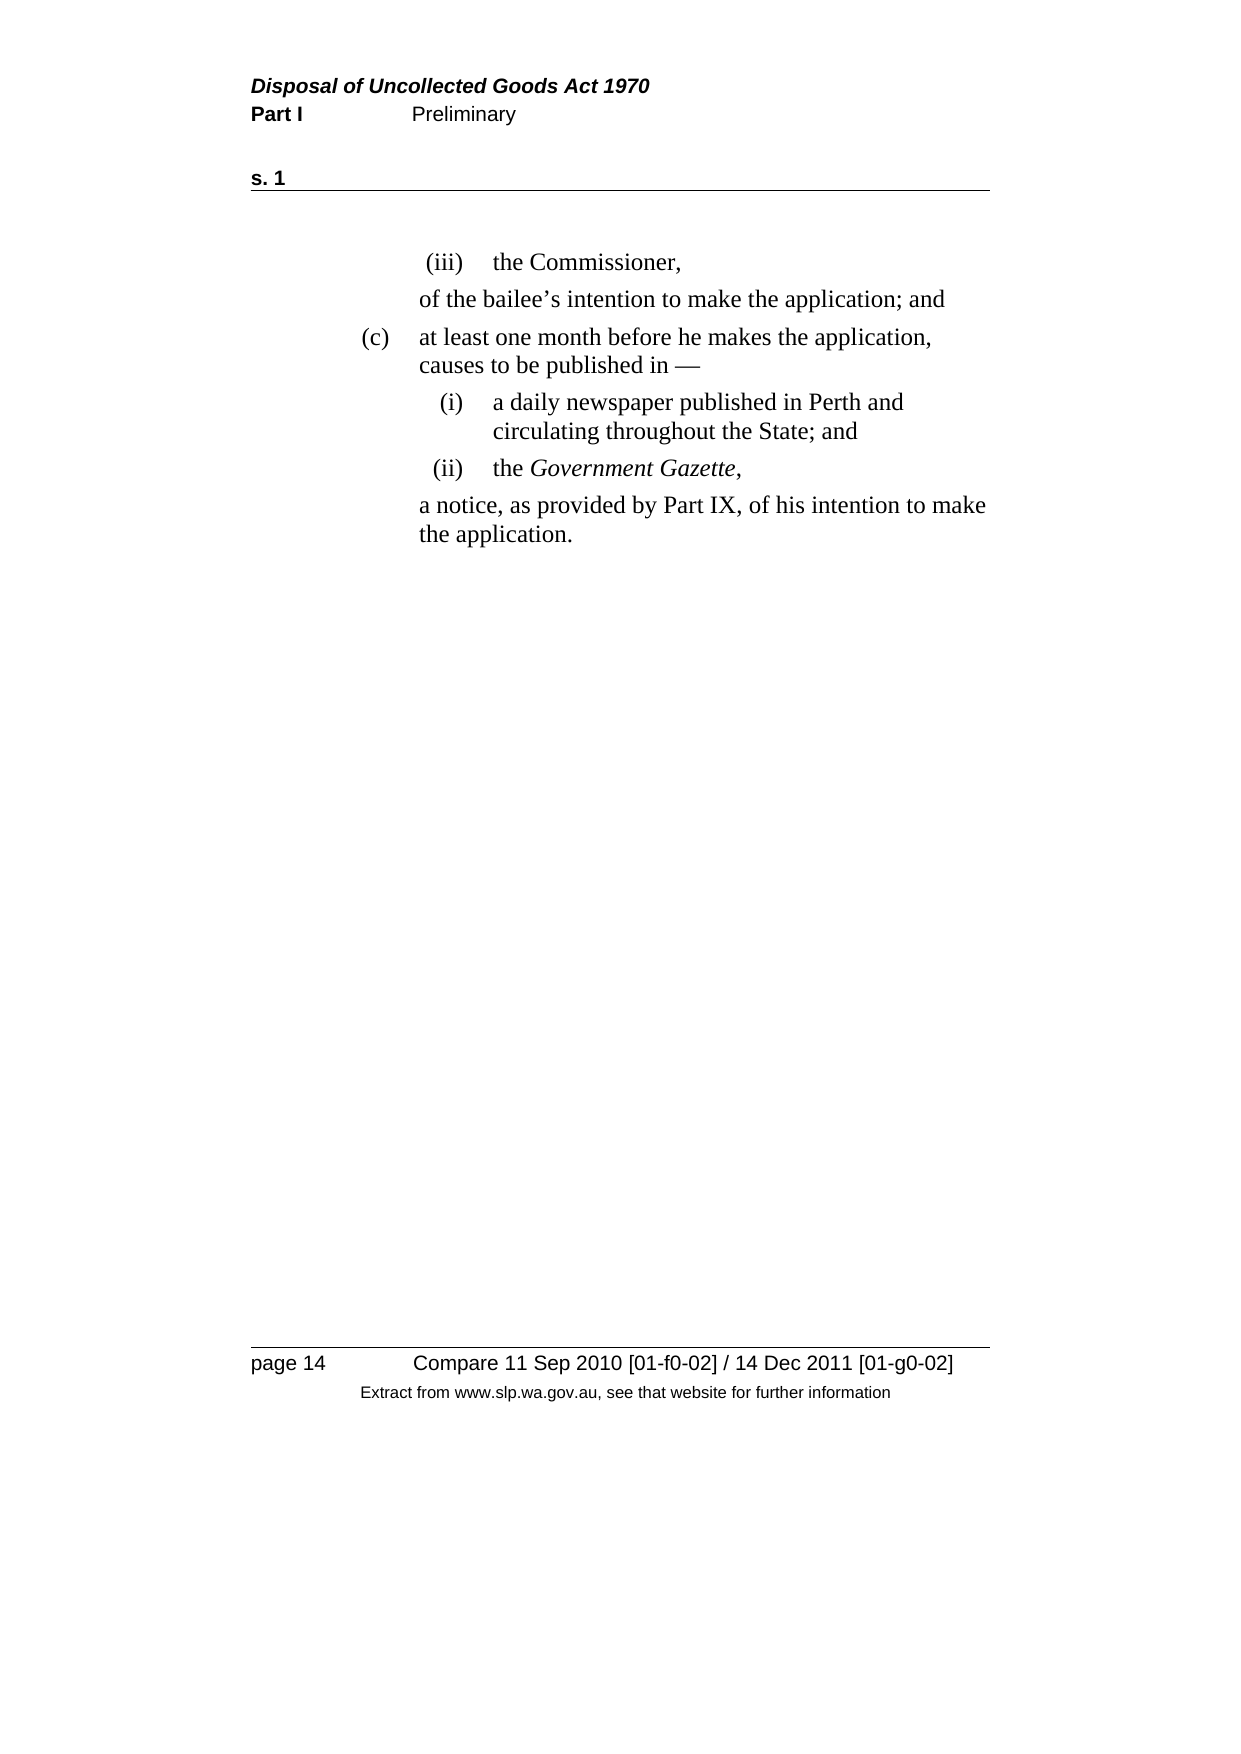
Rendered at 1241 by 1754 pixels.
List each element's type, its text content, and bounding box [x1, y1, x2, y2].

text (ii) the Government Gazette, [251, 453, 990, 482]
text (iii) the Commissioner, [251, 247, 990, 276]
text (i) a daily newspaper published in and circulating throughout the State; and [251, 387, 990, 445]
text of the bailee’s intention to make the application; and [251, 284, 990, 313]
text (c) at least one month before he makes the application, causes to be published in — [251, 322, 990, 379]
text a notice, as provided by Part IX, of his intention to make the application. [251, 490, 990, 548]
